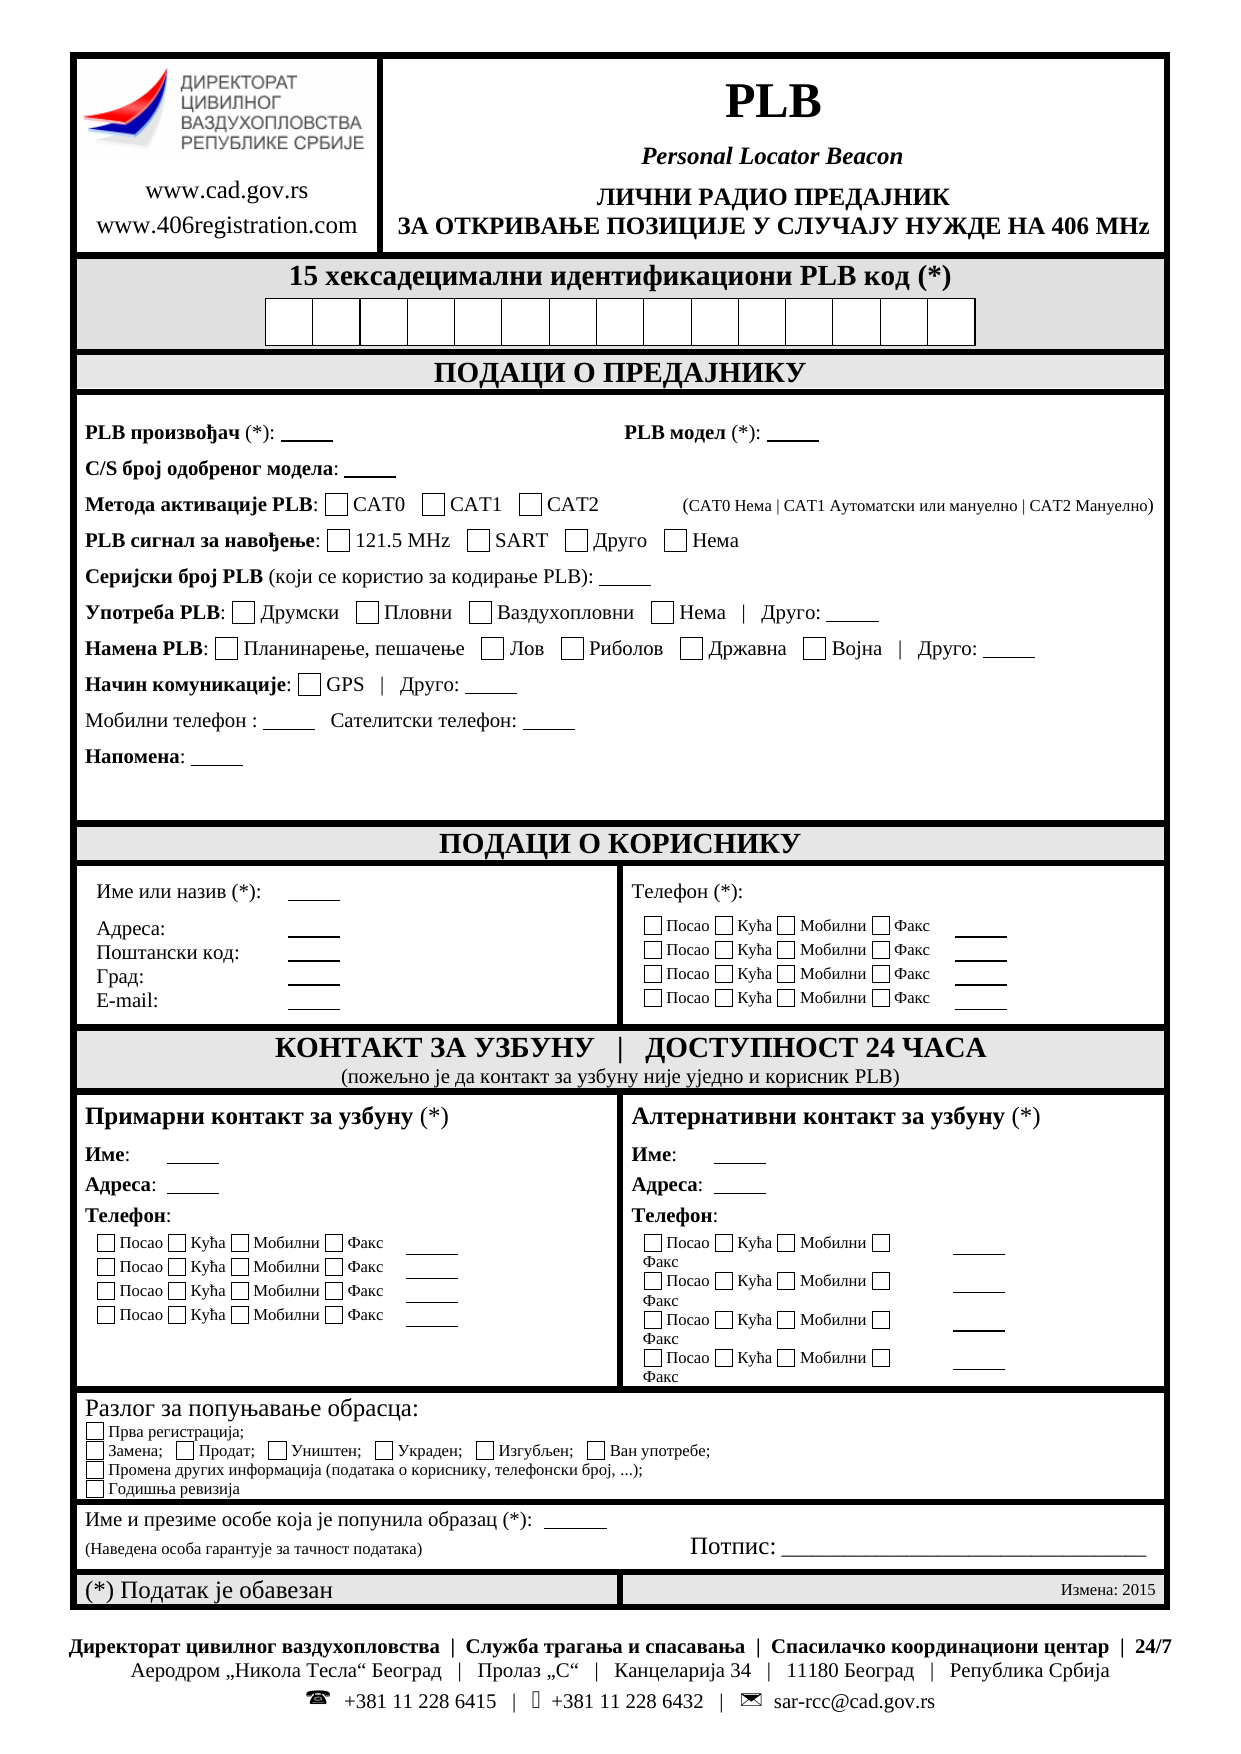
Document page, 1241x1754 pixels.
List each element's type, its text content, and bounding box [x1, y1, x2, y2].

table_cell Примарни контакт за узбуну (*) Име: Адреса: Телефон: [77, 1095, 617, 1386]
table_cell Име и презиме особе која је попунила образац (*): (Наведена особа гарантује за тачност података) Потпис: ___________________________________ [77, 1505, 1164, 1569]
table_header www.cad.gov.rs www.406registration.com [77, 59, 377, 252]
table_cell КОНТАКТ ЗА УЗБУНУ | ДОСТУПНОСТ 24 ЧАСА (пожељно је да контакт за узбуну није уједно и корисник PLB) [77, 1031, 1164, 1088]
table_cell (*) Податак је обавезан [77, 1575, 617, 1604]
table_cell [77, 866, 617, 1024]
table_cell Измена: 2015 [623, 1575, 1164, 1604]
picture [78, 60, 372, 158]
table_header PLB Personal Locator Beacon ЛИЧНИ РАДИО ПРЕДАЈНИК ЗА ОТКРИВАЊЕ ПОЗИЦИЈЕ У СЛУЧАЈУ НУЖДЕ НА 406 MHz [383, 59, 1164, 252]
table_cell PLB произвођач (*): PLB модел (*): C/S број одобреног модела: Метода активације PLB: CAT0 CAT1 CAT2 (CAT0 Нема | CAT1 Аутоматски или мануелно | CAT2 Мануелно) PLB сигнал за навођење: 121.5 MHz SART Друго Нема Серијски број PLB (који се користио за кодирање PLB): Употреба PLB: Друмски Пловни Ваздухопловни Нема | Друго: Намена PLB: Планинарење, пешачење Лов Риболов Државна Војна | Друго: Начин комуникације: GPS | Друго: Мобилни телефон : Сателитски телефон: Напомена: [77, 395, 1164, 820]
table_cell ПОДАЦИ О КОРИСНИКУ [77, 827, 1164, 860]
table_cell Алтернативни контакт за узбуну (*) Име: Адреса: Телефон: [623, 1095, 1164, 1386]
table_cell Разлог за попуњавање обрасца: Прва регистрација; Замена; Продат; Уништен; Украден; Изгубљен; Ван употребе; Промена других информација (података о кориснику, телефонски број, ...); Годишња ревизија [77, 1393, 1164, 1499]
table_cell 15 хексадецимални идентификациони PLB код (*) [77, 259, 1164, 349]
table_cell Телефон (*): [623, 866, 1164, 1024]
table_cell ПОДАЦИ О ПРЕДАЈНИКУ [77, 355, 1164, 388]
